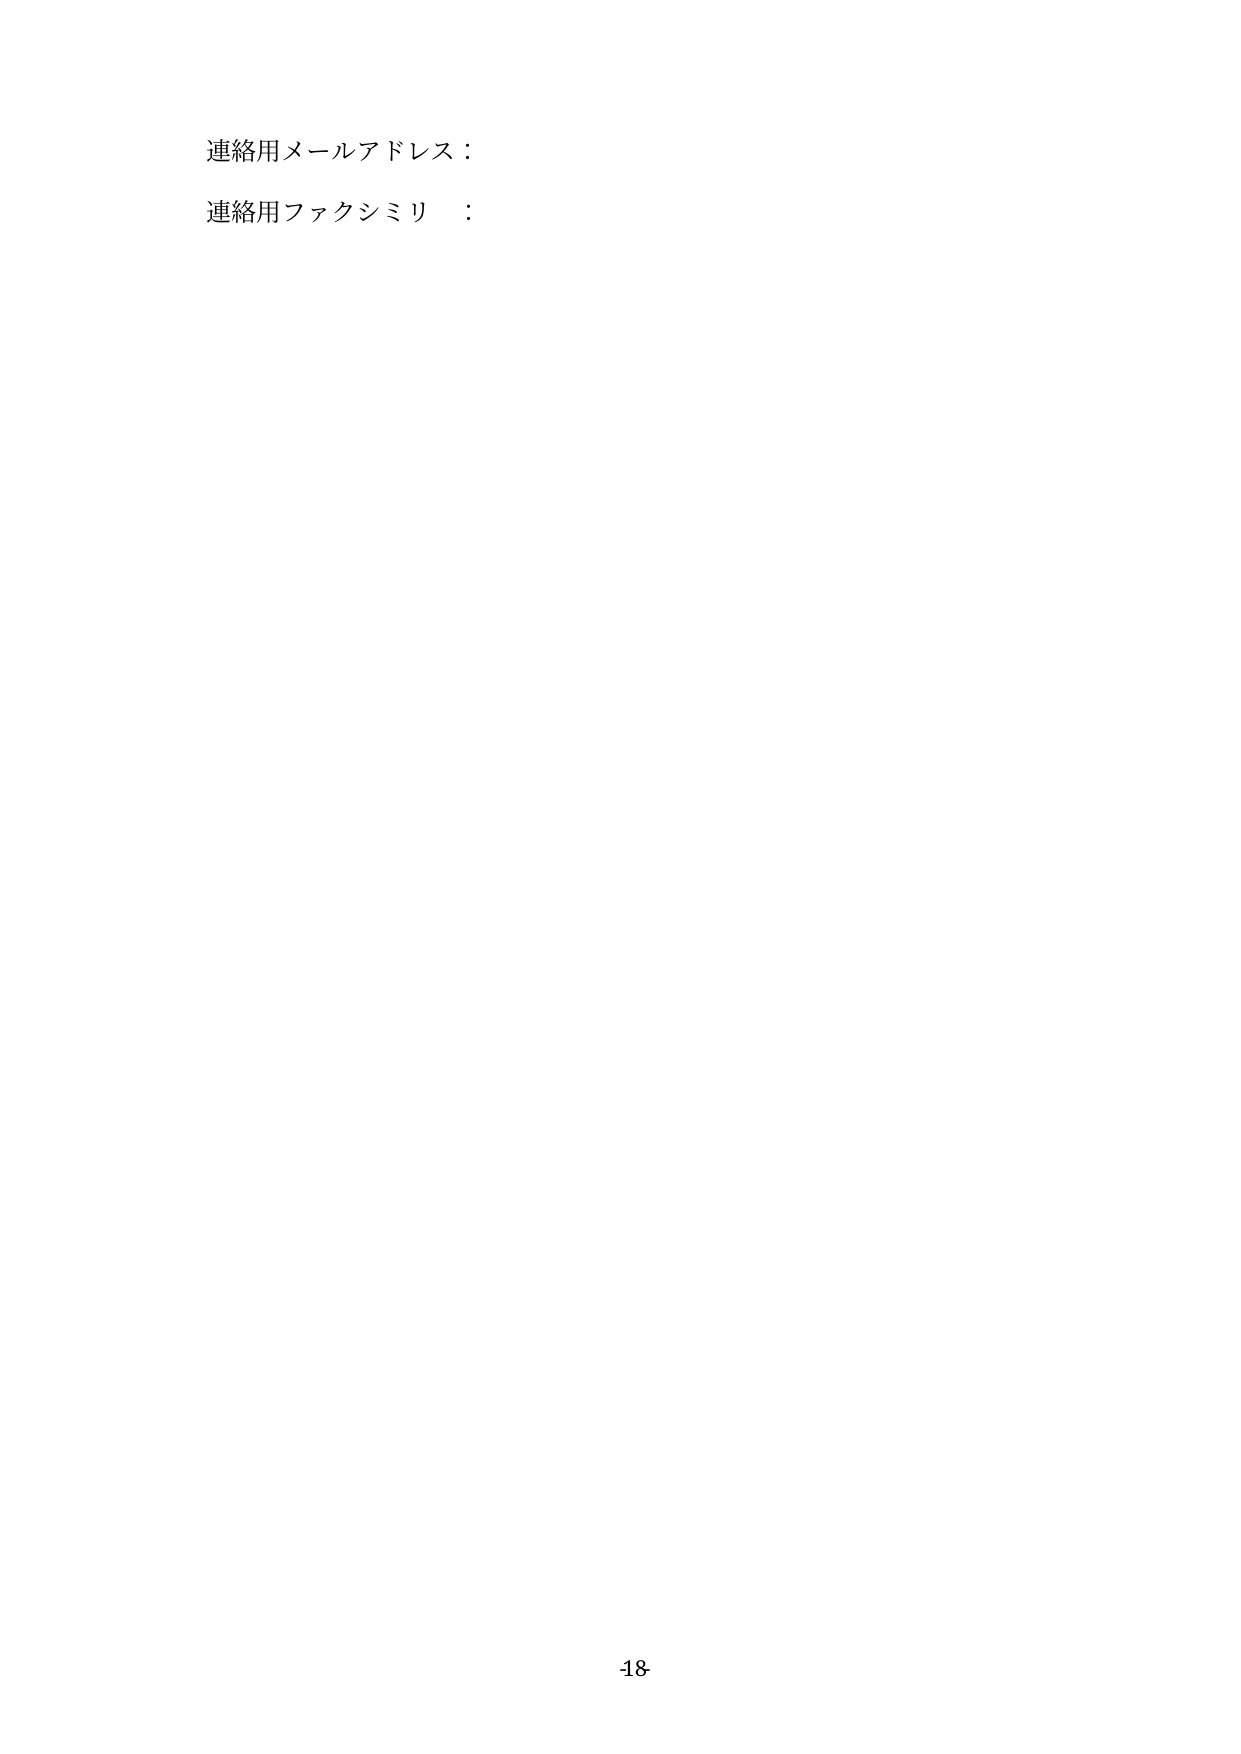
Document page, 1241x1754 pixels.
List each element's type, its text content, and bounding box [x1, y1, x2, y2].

text 連絡用ファクシミリ ： [118, 180, 1152, 241]
text 連絡用メールアドレス： [118, 119, 1152, 180]
